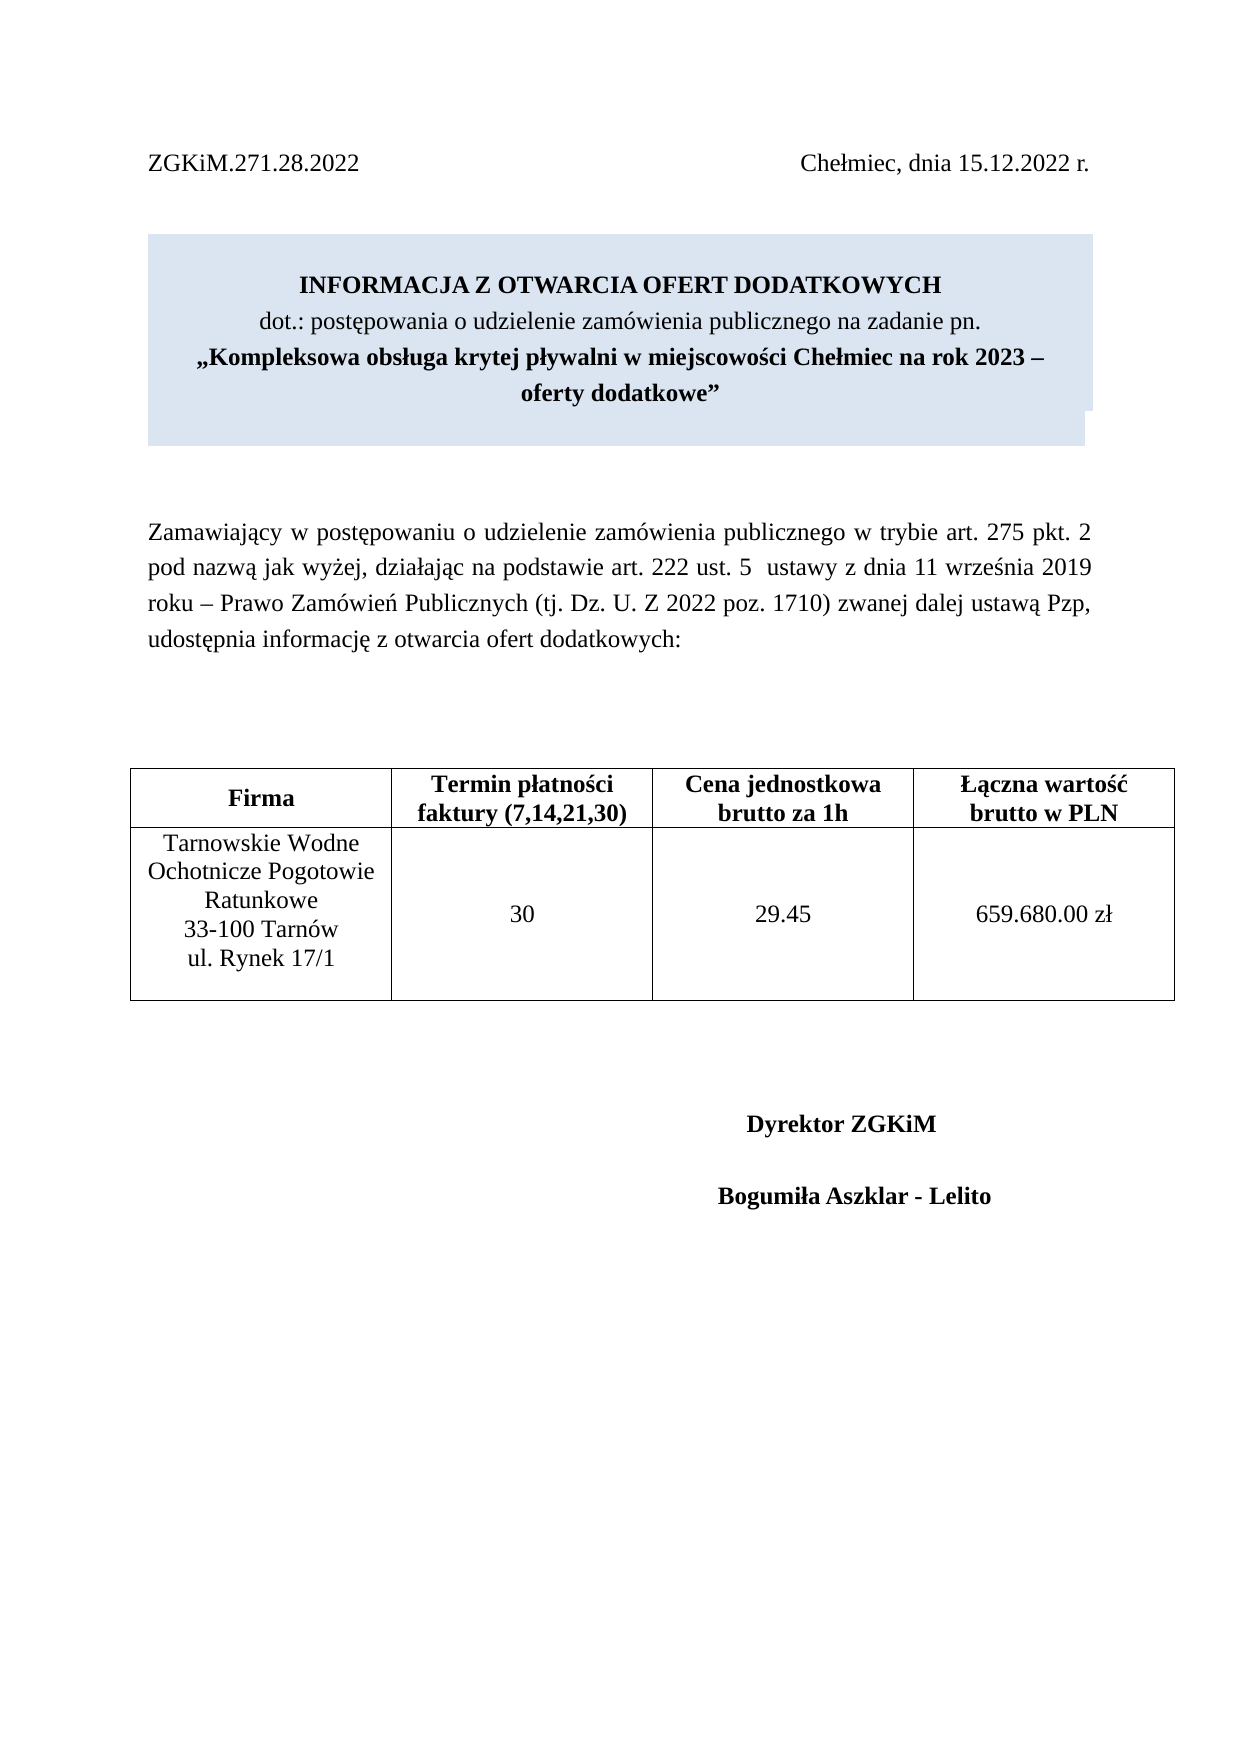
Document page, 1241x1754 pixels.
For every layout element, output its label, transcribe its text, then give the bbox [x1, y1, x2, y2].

table_cell Tarnowskie Wodne Ochotnicze Pogotowie Ratunkowe 33-100 Tarnów ul. Rynek 17/1 [131, 828, 391, 1000]
text dot.: postępowania o udzielenie zamówienia publicznego na zadanie pn. [148, 306, 1093, 334]
text Zamawiający w postępowaniu o udzielenie zamówienia publicznego w trybie art. 275 pkt. 2 pod nazwą jak wyżej, działając na podstawie art. 222 ust. 5 ustawy z dnia 11 września 2019 roku – Prawo Zamówień Publicznych (tj. Dz. U. Z 2022 poz. 1710) zwanej dalej ustawą Pzp, udostępnia informację z otwarcia ofert dodatkowych: [148, 517, 1093, 653]
text „Kompleksowa obsługa krytej pływalni w miejscowości Chełmiec na rok 2023 – oferty dodatkowe” [148, 342, 1093, 411]
table_cell 659.680.00 zł [914, 828, 1174, 1000]
text Bogumiła Aszklar - Lelito [148, 1181, 1093, 1210]
table_header Cena jednostkowa brutto za 1h [653, 769, 913, 827]
text Dyrektor ZGKiM [516, 1109, 1093, 1138]
table_header Firma [131, 769, 391, 827]
table_header Łączna wartość brutto w PLN [914, 769, 1174, 827]
text ZGKiM.271.28.2022 Chełmiec, dnia 15.12.2022 r. [148, 148, 1093, 176]
table_cell 30 [392, 828, 652, 1000]
table_cell 29.45 [653, 828, 913, 1000]
text INFORMACJA Z OTWARCIA OFERT DODATKOWYCH [148, 270, 1093, 298]
table_header Termin płatności faktury (7,14,21,30) [392, 769, 652, 827]
